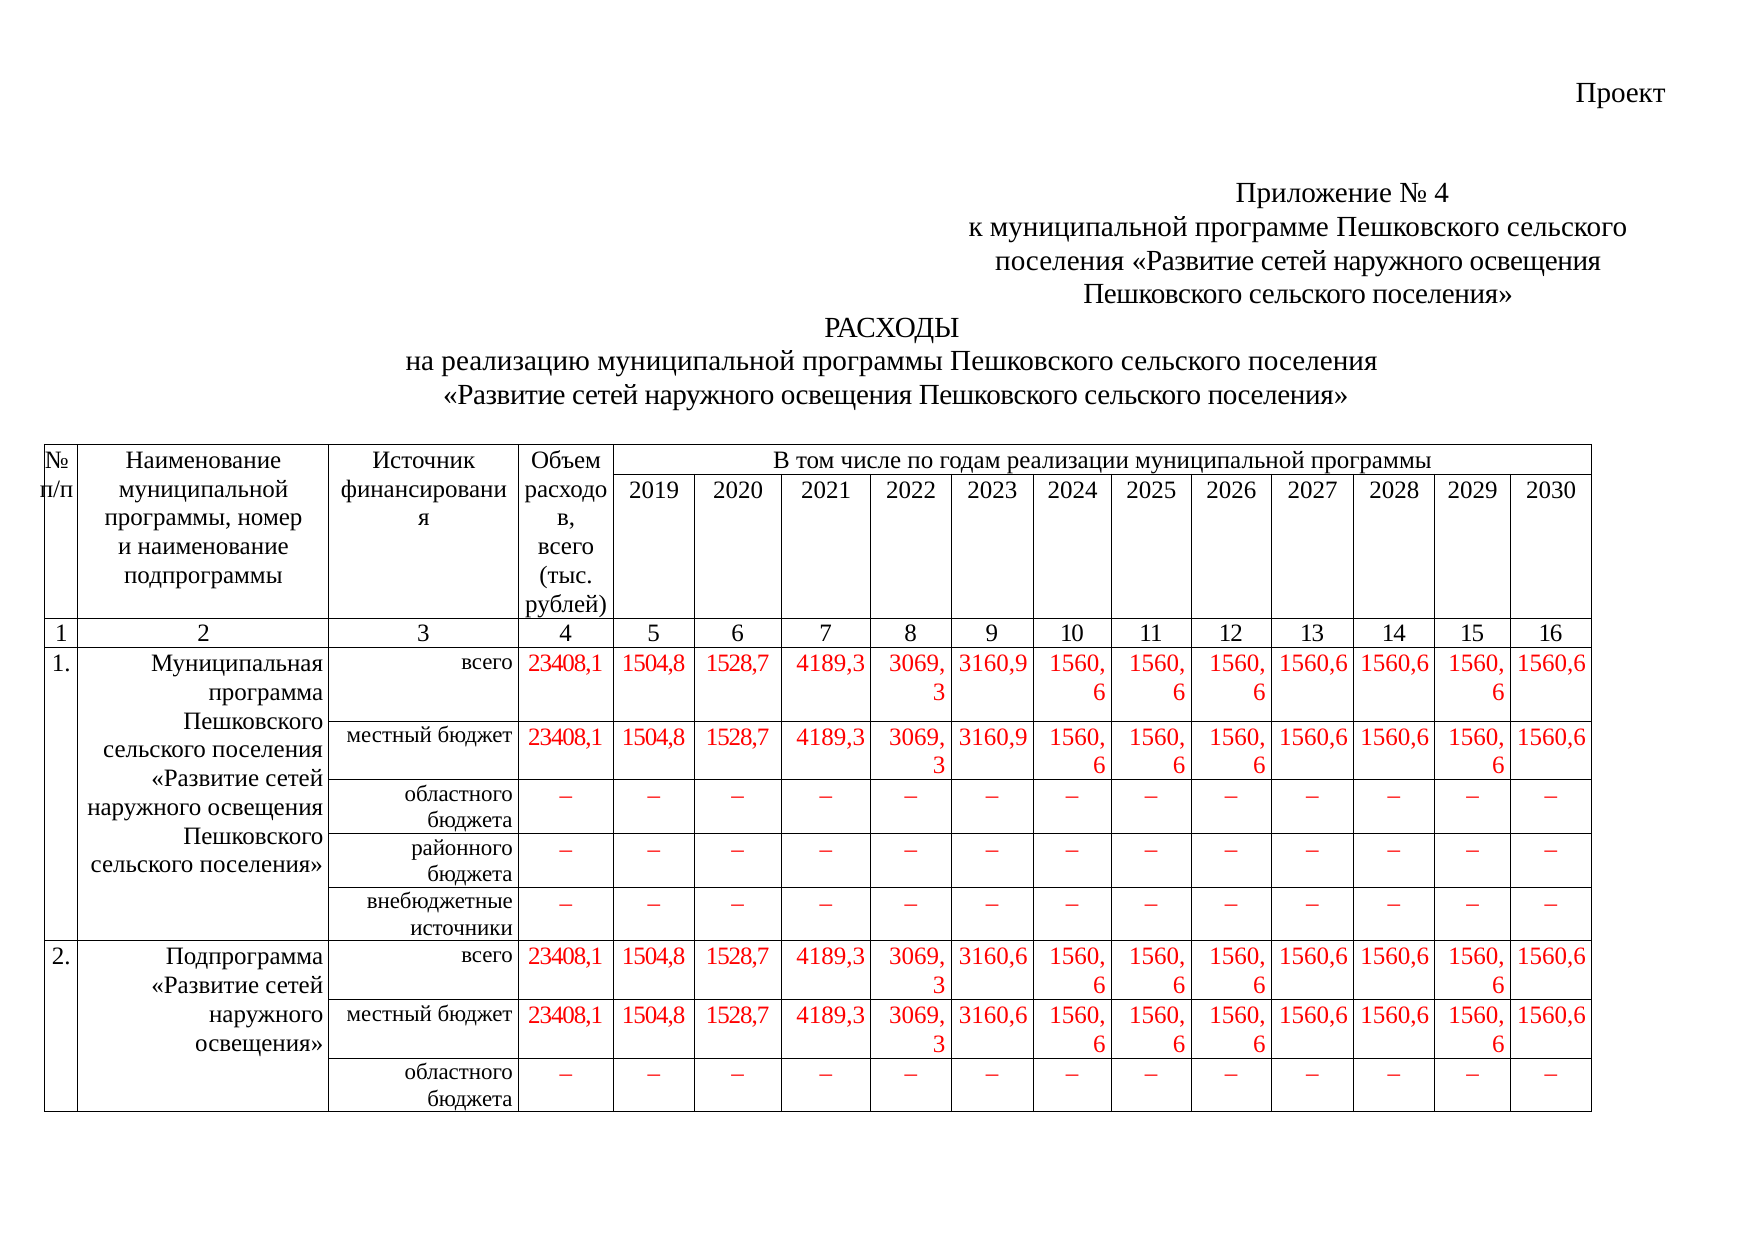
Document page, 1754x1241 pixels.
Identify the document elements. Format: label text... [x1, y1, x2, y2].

table_cell – [1354, 1059, 1434, 1111]
table_cell 1504,8 [614, 722, 694, 779]
table_cell внебюджетные источники [329, 888, 518, 940]
table_cell – [1435, 780, 1510, 833]
table_cell – [519, 834, 613, 887]
table_cell – [1192, 1059, 1271, 1111]
table_cell 1560,6 [1192, 941, 1271, 999]
table_cell – [1511, 780, 1591, 833]
table_cell Муниципальная программа Пешковского сельского поселения «Развитие сетей наружного освещения Пешковского сельского поселения» [78, 648, 328, 940]
table_cell местный бюджет [329, 722, 518, 779]
table_cell – [519, 1059, 613, 1111]
table_cell – [1192, 780, 1271, 833]
table_cell 1560,6 [1034, 1000, 1111, 1057]
table_cell 2028 [1354, 475, 1434, 617]
table_header Источник финансирования [329, 445, 518, 617]
table_cell 23408,1 [519, 1000, 613, 1057]
table_cell 1504,8 [614, 1000, 694, 1057]
table_cell 2021 [782, 475, 870, 617]
table_cell 1560,6 [1435, 722, 1510, 779]
table_cell – [519, 780, 613, 833]
table_cell 23408,1 [519, 722, 613, 779]
table_cell 1560,6 [1511, 941, 1591, 999]
table_cell 14 [1354, 619, 1434, 647]
table_cell – [1354, 888, 1434, 940]
table_cell 1528,7 [695, 722, 781, 779]
text «Развитие сетей наружного освещения Пешковского сельского поселения» [118, 377, 1665, 410]
table_cell 1560,6 [1511, 648, 1591, 721]
table_cell Подпрограмма «Развитие сетей наружного освещения» [78, 941, 328, 1111]
table_header № п/п [45, 445, 77, 617]
table_cell 3160,9 [952, 648, 1033, 721]
table_cell 3160,6 [952, 941, 1033, 999]
table_cell 1528,7 [695, 1000, 781, 1057]
table_cell – [1034, 888, 1111, 940]
table_cell – [782, 888, 870, 940]
table_cell 2030 [1511, 475, 1591, 617]
table_cell 1560,6 [1112, 1000, 1191, 1057]
table_cell 3069,3 [871, 1000, 951, 1057]
table_cell 6 [695, 619, 781, 647]
table_cell – [1272, 780, 1353, 833]
table_cell 11 [1112, 619, 1191, 647]
table_cell 9 [952, 619, 1033, 647]
text РАСХОДЫ [118, 310, 1665, 343]
table_cell 1560,6 [1192, 1000, 1271, 1057]
table_cell областного бюджета [329, 1059, 518, 1111]
table_cell 7 [782, 619, 870, 647]
table_cell 16 [1511, 619, 1591, 647]
table_cell всего [329, 648, 518, 721]
table_cell – [871, 888, 951, 940]
table_cell 2026 [1192, 475, 1271, 617]
table_cell – [782, 1059, 870, 1111]
table_cell – [1112, 780, 1191, 833]
table_cell 23408,1 [519, 941, 613, 999]
table_cell – [614, 888, 694, 940]
table_cell – [871, 1059, 951, 1111]
text на реализацию муниципальной программы Пешковского сельского поселения [118, 343, 1665, 377]
table_cell – [1112, 834, 1191, 887]
table_cell – [1511, 834, 1591, 887]
table_cell – [1272, 1059, 1353, 1111]
table_cell районного бюджета [329, 834, 518, 887]
table_cell – [1192, 888, 1271, 940]
table_cell 1560,6 [1034, 722, 1111, 779]
table_cell – [1354, 834, 1434, 887]
table_cell – [1272, 834, 1353, 887]
table_cell 1560,6 [1034, 941, 1111, 999]
table_cell 10 [1034, 619, 1111, 647]
table_cell – [614, 834, 694, 887]
table_cell – [695, 1059, 781, 1111]
table_cell 2020 [695, 475, 781, 617]
table_cell 2027 [1272, 475, 1353, 617]
table_cell 1504,8 [614, 941, 694, 999]
table_cell – [1034, 1059, 1111, 1111]
table_cell 1560,6 [1034, 648, 1111, 721]
table_cell 3 [329, 619, 518, 647]
table_cell 12 [1192, 619, 1271, 647]
table_cell 1560,6 [1435, 1000, 1510, 1057]
table_cell – [782, 834, 870, 887]
table_cell 4189,3 [782, 1000, 870, 1057]
table_cell 2019 [614, 475, 694, 617]
table_cell 2025 [1112, 475, 1191, 617]
table_cell 1560,6 [1112, 941, 1191, 999]
table_cell – [1034, 834, 1111, 887]
table_cell – [871, 834, 951, 887]
table_cell 1560,6 [1435, 941, 1510, 999]
table_cell – [952, 780, 1033, 833]
table_cell 1560,6 [1511, 722, 1591, 779]
table_cell всего [329, 941, 518, 999]
table_cell 4 [519, 619, 613, 647]
table_cell – [1272, 888, 1353, 940]
table_cell 2. [45, 941, 77, 1111]
table_cell местный бюджет [329, 1000, 518, 1057]
table_cell – [1034, 780, 1111, 833]
table_cell – [871, 780, 951, 833]
table_cell – [1511, 1059, 1591, 1111]
table_cell 4189,3 [782, 941, 870, 999]
table_cell 4189,3 [782, 648, 870, 721]
table_cell 1560,6 [1272, 941, 1353, 999]
table_cell 13 [1272, 619, 1353, 647]
table_cell – [1354, 780, 1434, 833]
table_cell – [1435, 1059, 1510, 1111]
table_cell 1504,8 [614, 648, 694, 721]
table_cell 1. [45, 648, 77, 940]
table_cell областного бюджета [329, 780, 518, 833]
table_cell 1560,6 [1272, 648, 1353, 721]
table_cell 1560,6 [1354, 941, 1434, 999]
table_cell – [1511, 888, 1591, 940]
table_cell 15 [1435, 619, 1510, 647]
table_cell 1560,6 [1354, 648, 1434, 721]
table_cell 3069,3 [871, 941, 951, 999]
table_cell – [695, 780, 781, 833]
table_cell – [1435, 834, 1510, 887]
table_cell 2023 [952, 475, 1033, 617]
table_cell – [614, 780, 694, 833]
table_cell 1560,6 [1511, 1000, 1591, 1057]
table_cell 1560,6 [1112, 648, 1191, 721]
table_cell – [614, 1059, 694, 1111]
table_cell – [1112, 1059, 1191, 1111]
table_cell 1560,6 [1192, 722, 1271, 779]
table_cell – [952, 888, 1033, 940]
table_cell – [952, 834, 1033, 887]
table_cell – [1192, 834, 1271, 887]
table_cell 4189,3 [782, 722, 870, 779]
table_cell 1560,6 [1272, 1000, 1353, 1057]
table_cell 2 [78, 619, 328, 647]
table_header Объем расходов, всего (тыс. рублей) [519, 445, 613, 617]
table_cell 3160,9 [952, 722, 1033, 779]
table_cell 3160,6 [952, 1000, 1033, 1057]
table_cell 1560,6 [1112, 722, 1191, 779]
table_cell 1528,7 [695, 648, 781, 721]
table_cell – [782, 780, 870, 833]
table_cell 3069,3 [871, 648, 951, 721]
table_cell 1560,6 [1192, 648, 1271, 721]
text к муниципальной программе Пешковского сельского поселения «Развитие сетей наружного освещения Пешковского сельского поселения» [930, 209, 1665, 310]
table_cell – [695, 834, 781, 887]
table_cell 2029 [1435, 475, 1510, 617]
table_cell 5 [614, 619, 694, 647]
text Приложение № 4 [1019, 176, 1665, 209]
table_cell 1560,6 [1435, 648, 1510, 721]
table_cell – [519, 888, 613, 940]
table_cell 3069,3 [871, 722, 951, 779]
table_cell 2024 [1034, 475, 1111, 617]
table_cell 8 [871, 619, 951, 647]
table_cell – [1112, 888, 1191, 940]
table_cell 1560,6 [1354, 722, 1434, 779]
table_cell – [952, 1059, 1033, 1111]
table_cell – [1435, 888, 1510, 940]
table_cell – [695, 888, 781, 940]
table_header В том числе по годам реализации муниципальной программы [614, 445, 1591, 474]
table_cell 1528,7 [695, 941, 781, 999]
table_cell 2022 [871, 475, 951, 617]
table_cell 1560,6 [1272, 722, 1353, 779]
table_cell 23408,1 [519, 648, 613, 721]
table_header Наименование муниципальной программы, номер и наименование подпрограммы [78, 445, 328, 617]
table_cell 1 [45, 619, 77, 647]
table_cell 1560,6 [1354, 1000, 1434, 1057]
